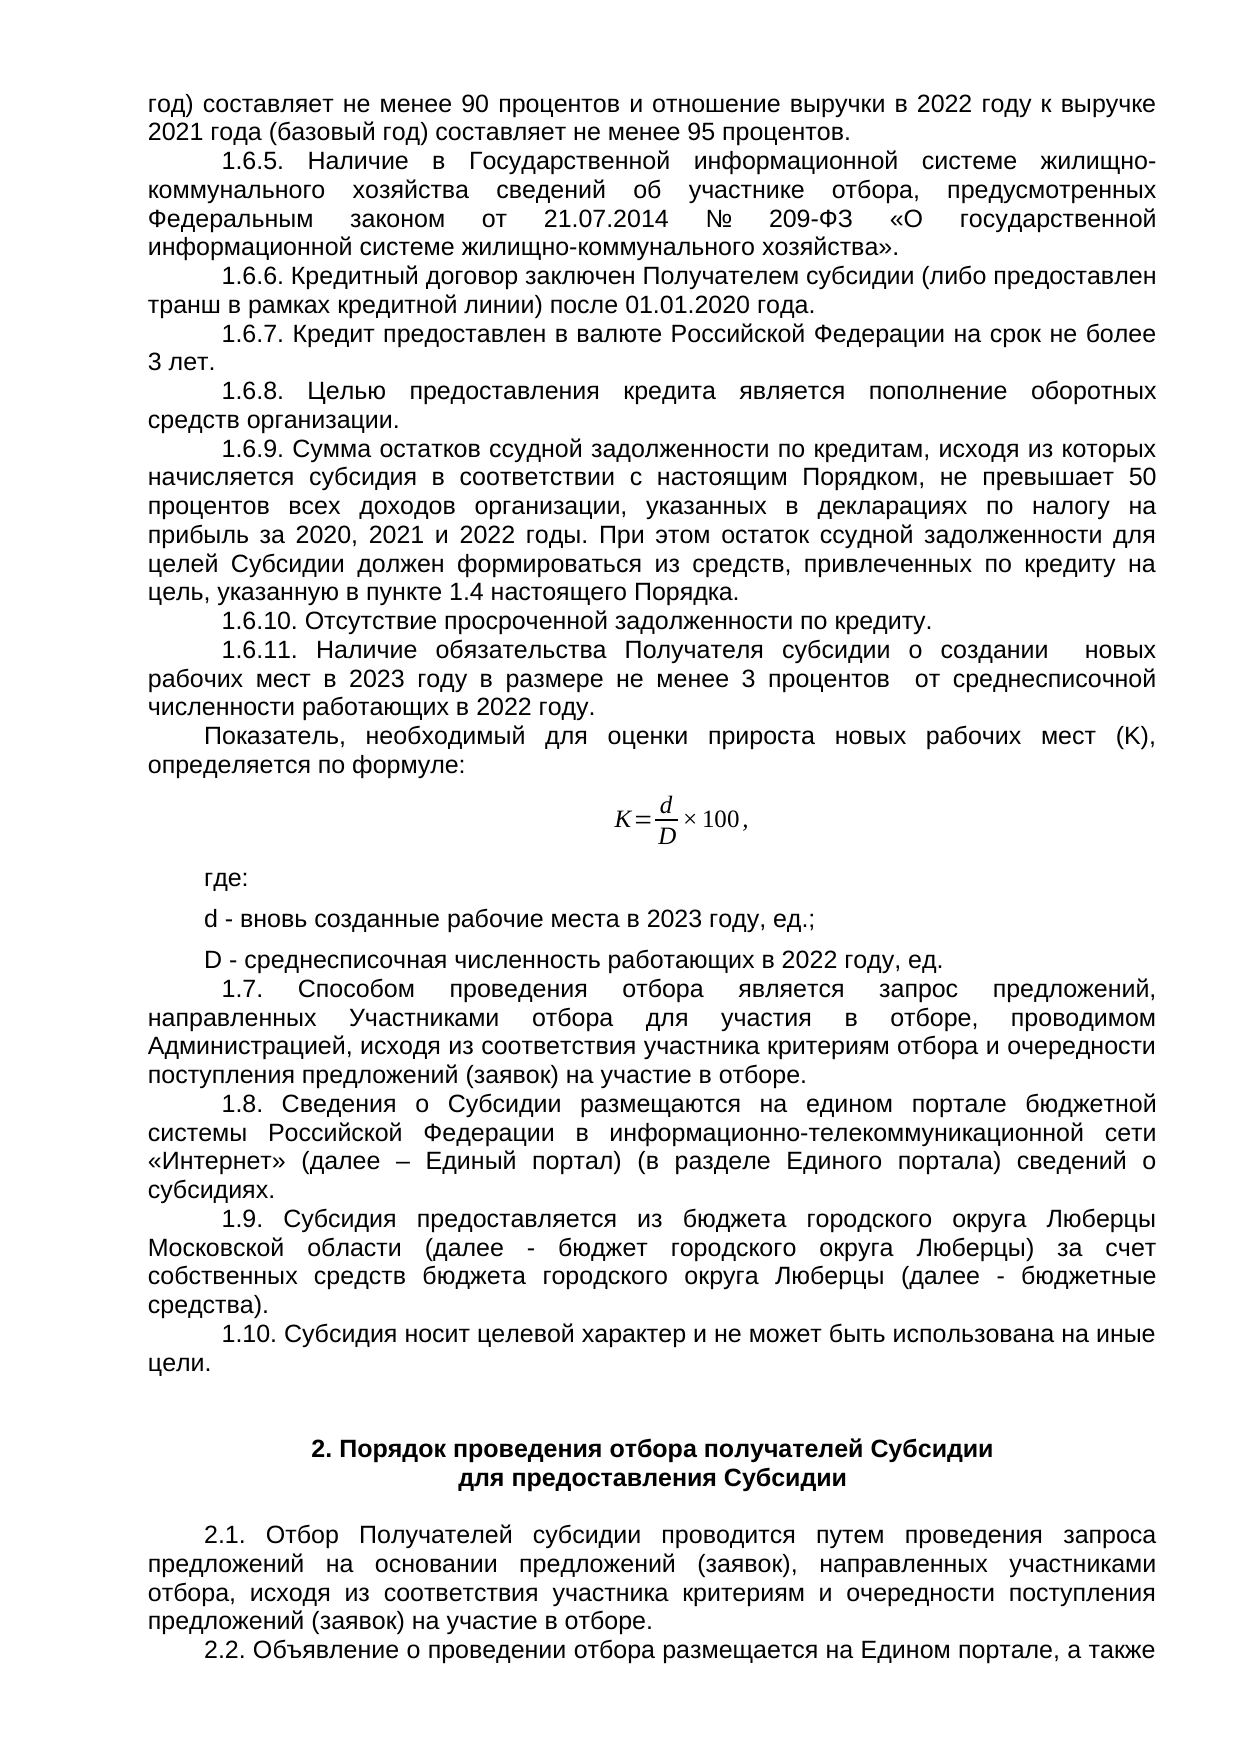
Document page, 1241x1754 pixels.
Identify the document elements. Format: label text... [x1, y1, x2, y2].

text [148, 89, 1157, 146]
text 1.6.8. Целью предоставления кредита является пополнение оборотных средств организации. [148, 376, 1157, 434]
text где: [148, 863, 1157, 891]
text 1.8. Сведения о Субсидии размещаются на едином портале бюджетной системы Российской Федерации в информационно-телекоммуникационной сети «Интернет» (далее – Единый портал) (в разделе Единого портала) сведений о субсидиях. [148, 1089, 1157, 1204]
text 1.10. Субсидия носит целевой характер и не может быть использована на иные цели. [148, 1319, 1157, 1376]
text 1.6.6. Кредитный договор заключен Получателем субсидии (либо предоставлен транш в рамках кредитной линии) после 01.01.2020 года. [148, 261, 1157, 319]
text 1.7. Способом проведения отбора является запрос предложений, направленных Участниками отбора для участия в отборе, проводимом Администрацией, исходя из соответствия участника критериям отбора и очередности поступления предложений (заявок) на участие в отборе. [148, 974, 1157, 1089]
text 1.6.10. Отсутствие просроченной задолженности по кредиту. [148, 606, 1157, 635]
text D - среднесписочная численность работающих в 2022 году, ед. [148, 945, 1157, 974]
text Показатель, необходимый для оценки прироста новых рабочих мест (K), определяется по формуле: [148, 721, 1157, 779]
text 1.9. Субсидия предоставляется из бюджета городского округа Люберцы Московской области (далее - бюджет городского округа Люберцы) за счет собственных средств бюджета городского округа Люберцы (далее - бюджетные средства). [148, 1204, 1157, 1319]
text 1.6.9. Сумма остатков ссудной задолженности по кредитам, исходя из которых начисляется субсидия в соответствии с настоящим Порядком, не превышает 50 процентов всех доходов организации, указанных в декларациях по налогу на прибыль за 2020, 2021 и 2022 годы. При этом остаток ссудной задолженности для целей Субсидии должен формироваться из средств, привлеченных по кредиту на цель, указанную в пункте 1.4 настоящего Порядка. [148, 434, 1157, 606]
text 1.6.5. Наличие в Государственной информационной системе жилищно-коммунального хозяйства сведений об участнике отбора, предусмотренных Федеральным законом от 21.07.2014 № 209-ФЗ «О государственной информационной системе жилищно-коммунального хозяйства». [148, 146, 1157, 261]
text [148, 1635, 1157, 1664]
text 1.6.7. Кредит предоставлен в валюте Российской Федерации на срок не более 3 лет. [148, 319, 1157, 376]
text d - вновь созданные рабочие места в 2023 году, ед.; [148, 904, 1157, 933]
title 2. Порядок проведения отбора получателей Субсидии [148, 1434, 1157, 1463]
text 1.6.11. Наличие обязательства Получателя субсидии о создании новых рабочих мест в 2023 году в размере не менее 3 процентов от среднесписочной численности работающих в 2022 году. [148, 635, 1157, 721]
title для предоставления Субсидии [148, 1463, 1157, 1491]
text 2.1. Отбор Получателей субсидии проводится путем проведения запроса предложений на основании предложений (заявок), направленных участниками отбора, исходя из соответствия участника критериям и очередности поступления предложений (заявок) на участие в отборе. [148, 1520, 1157, 1635]
